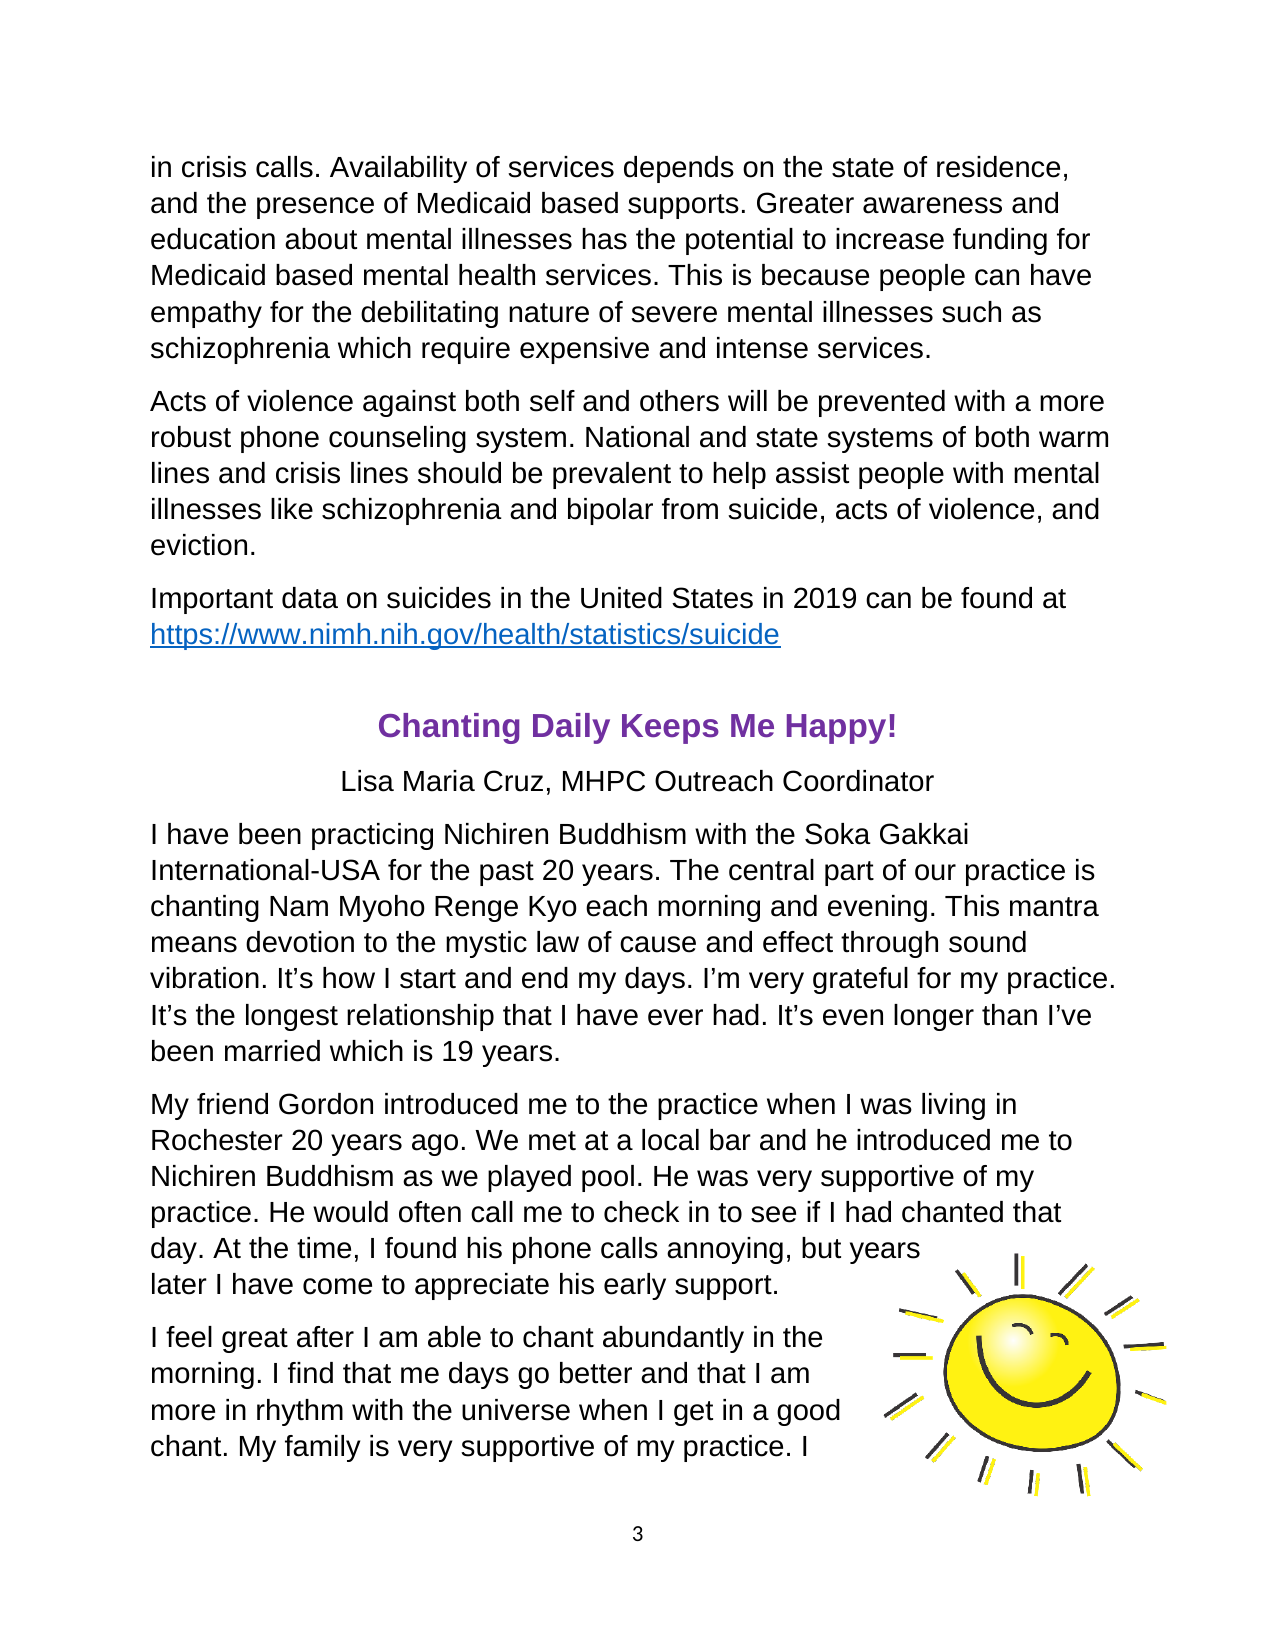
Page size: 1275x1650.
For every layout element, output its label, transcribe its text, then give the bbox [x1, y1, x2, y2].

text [150, 150, 1125, 364]
text Important data on suicides in the United States in 2019 can be found at https://www.nimh.nih.gov/health/statistics/suicide [150, 581, 1125, 651]
text Acts of violence against both self and others will be prevented with a more robust phone counseling system. National and state systems of both warm lines and crisis lines should be prevalent to help assist people with mental illnesses like schizophrenia and bipolar from suicide, acts of violence, and eviction. [150, 383, 1125, 562]
text My friend Gordon introduced me to the practice when I was living in Rochester 20 years ago. We met at a local bar and he introduced me to Nichiren Buddhism as we played pool. He was very supportive of my practice. He would often call me to check in to see if I had chanted that day. At the time, I found his phone calls annoying, but years later I have come to appreciate his early support. [150, 1087, 1125, 1301]
text Chanting Daily Keeps Me Happy! [150, 706, 1125, 744]
text Lisa Maria Cruz, MHPC Outreach Coordinator [150, 764, 1125, 798]
picture [882, 1251, 1167, 1495]
text I have been practicing Nichiren Buddhism with the Soka Gakkai International-USA for the past 20 years. The central part of our practice is chanting Nam Myoho Renge Kyo each morning and evening. This mantra means devotion to the mystic law of cause and effect through sound vibration. It’s how I start and end my days. I’m very grateful for my practice. It’s the longest relationship that I have ever had. It’s even longer than I’ve been married which is 19 years. [150, 817, 1125, 1067]
